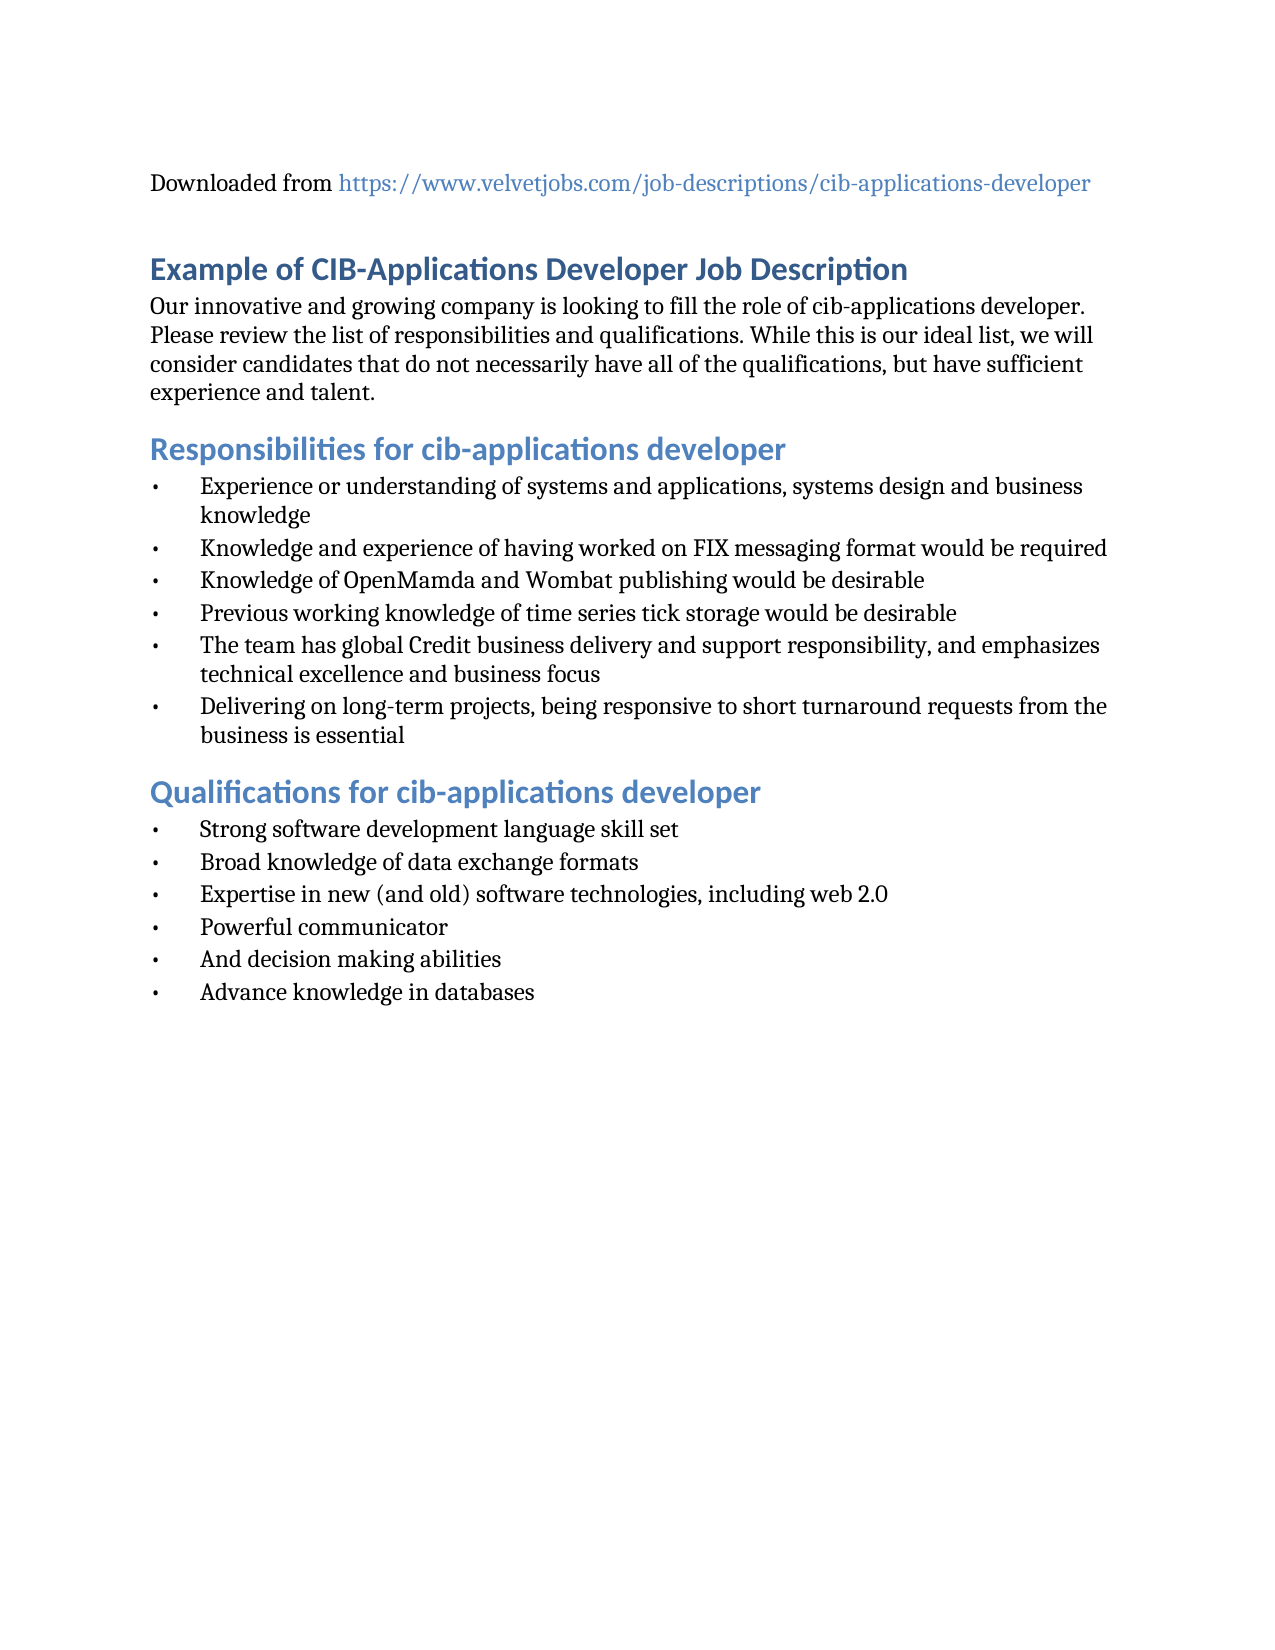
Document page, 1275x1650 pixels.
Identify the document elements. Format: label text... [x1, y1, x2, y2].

list Knowledge and experience of having worked on FIX messaging format would be required [150, 533, 1125, 562]
subtitle Example of CIB-Applications Developer Job Description [150, 247, 1125, 288]
text Our innovative and growing company is looking to fill the role of cib-applications developer. Please review the list of responsibilities and qualifications. While this is our ideal list, we will consider candidates that do not necessarily have all of the qualifications, but have sufficient experience and talent. [150, 292, 1125, 407]
list Previous working knowledge of time series tick storage would be desirable [150, 598, 1125, 627]
list Strong software development language skill set [150, 815, 1125, 844]
list Experience or understanding of systems and applications, systems design and business knowledge [150, 472, 1125, 530]
subtitle Qualifications for cib-applications developer [150, 771, 1125, 811]
list Knowledge of OpenMamda and Wombat publishing would be desirable [150, 566, 1125, 595]
list Powerful communicator [150, 913, 1125, 941]
list Broad knowledge of data exchange formats [150, 848, 1125, 876]
list The team has global Credit business delivery and support responsibility, and emphasizes technical excellence and business focus [150, 631, 1125, 688]
subtitle Responsibilities for cib-applications developer [150, 428, 1125, 468]
list Delivering on long-term projects, being responsive to short turnaround requests from the business is essential [150, 692, 1125, 750]
list Advance knowledge in databases [150, 978, 1125, 1006]
list And decision making abilities [150, 945, 1125, 974]
text Downloaded from https://www.velvetjobs.com/job-descriptions/cib-applications-developer [150, 169, 1125, 197]
list Expertise in new (and old) software technologies, including web 2.0 [150, 880, 1125, 909]
